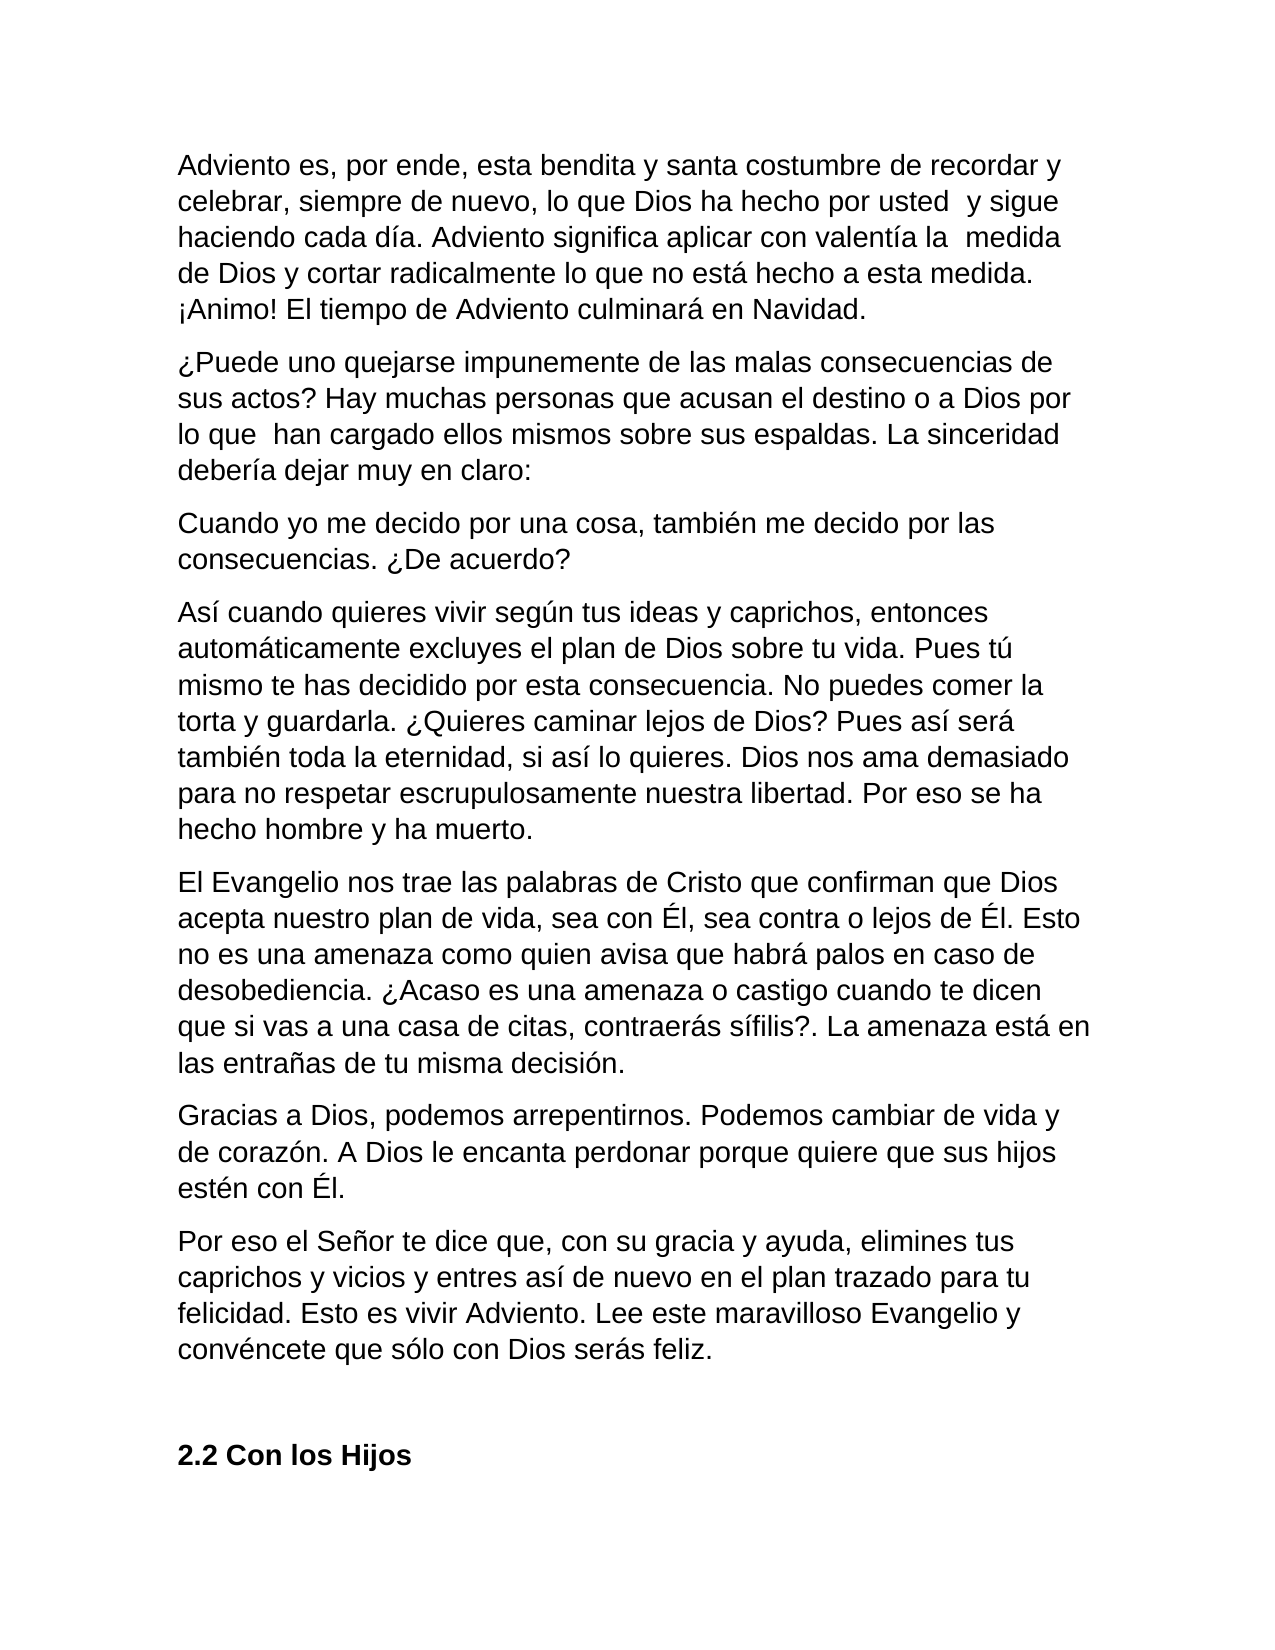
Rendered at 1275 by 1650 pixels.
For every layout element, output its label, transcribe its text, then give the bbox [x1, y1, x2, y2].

text El Evangelio nos trae las palabras de Cristo que confirman que Dios acepta nuestro plan de vida, sea con Él, sea contra o lejos de Él. Esto no es una amenaza como quien avisa que habrá palos en caso de desobediencia. ¿Acaso es una amenaza o castigo cuando te dicen que si vas a una casa de citas, contraerás sífilis?. La amenaza está en las entrañas de tu misma decisión. [177, 865, 1098, 1079]
text Adviento es, por ende, esta bendita y santa costumbre de recordar y celebrar, siempre de nuevo, lo que Dios ha hecho por usted y sigue haciendo cada día. Adviento significa aplicar con valentía la medida de Dios y cortar radicalmente lo que no está hecho a esta medida. ¡Animo! El tiempo de Adviento culminará en Navidad. [177, 148, 1098, 326]
text 2.2 Con los Hijos [177, 1438, 1098, 1471]
text Así cuando quieres vivir según tus ideas y caprichos, entonces automáticamente excluyes el plan de Dios sobre tu vida. Pues tú mismo te has decidido por esta consecuencia. No puedes comer la torta y guardarla. ¿Quieres caminar lejos de Dios? Pues así será también toda la eternidad, si así lo quieres. Dios nos ama demasiado para no respetar escrupulosamente nuestra libertad. Por eso se ha hecho hombre y ha muerto. [177, 595, 1098, 846]
text ¿Puede uno quejarse impunemente de las malas consecuencias de sus actos? Hay muchas personas que acusan el destino o a Dios por lo que han cargado ellos mismos sobre sus espaldas. La sinceridad debería dejar muy en claro: [177, 345, 1098, 487]
text Gracias a Dios, podemos arrepentirnos. Podemos cambiar de vida y de corazón. A Dios le encanta perdonar porque quiere que sus hijos estén con Él. [177, 1098, 1098, 1204]
text Cuando yo me decido por una cosa, también me decido por las consecuencias. ¿De acuerdo? [177, 506, 1098, 576]
text Por eso el Señor te dice que, con su gracia y ayuda, elimines tus caprichos y vicios y entres así de nuevo en el plan trazado para tu felicidad. Esto es vivir Adviento. Lee este maravilloso Evangelio y convéncete que sólo con Dios serás feliz. [177, 1223, 1098, 1366]
